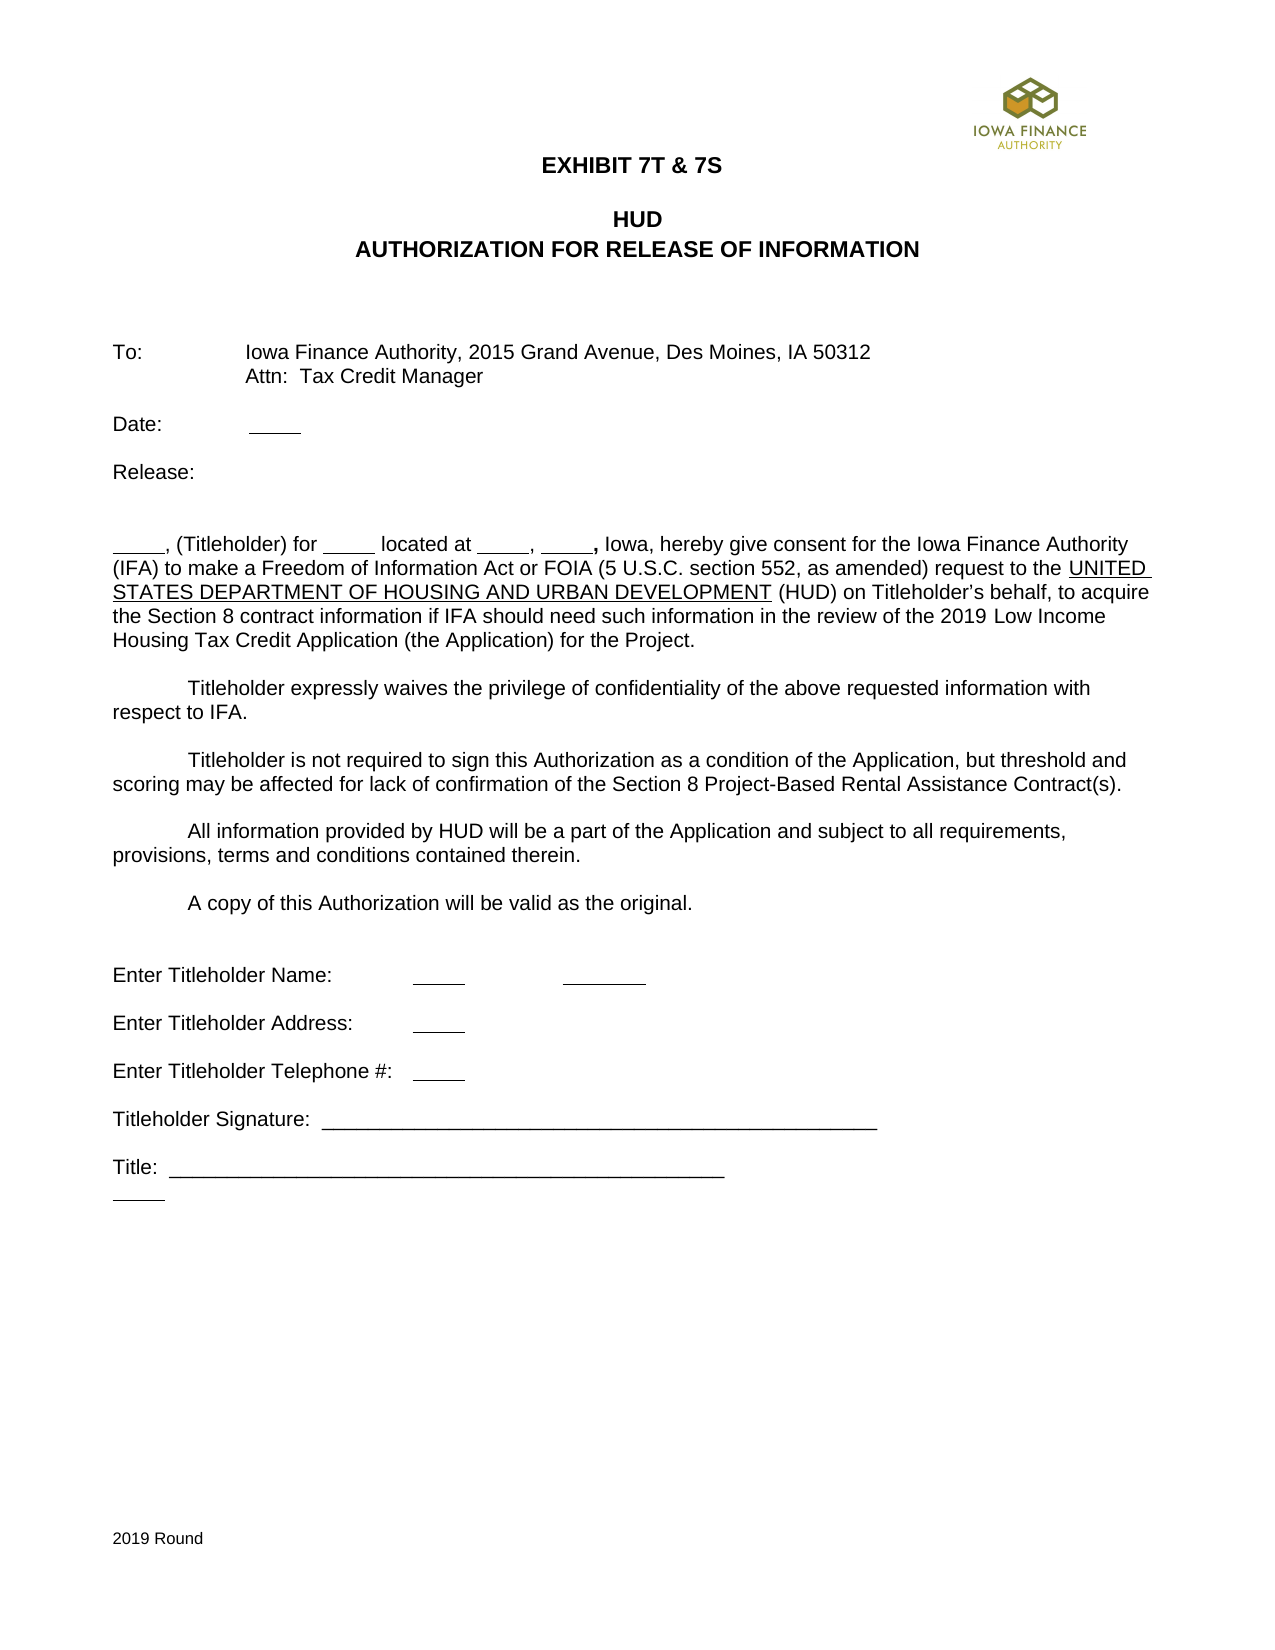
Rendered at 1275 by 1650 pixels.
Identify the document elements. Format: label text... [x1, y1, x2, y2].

text Enter Titleholder Name: [112, 963, 1162, 987]
text To: Iowa Finance Authority, 2015 Grand Avenue, Des Moines, IA 50312 [112, 340, 1162, 364]
picture [971, 75, 1088, 152]
text Enter Titleholder Telephone #: [112, 1059, 1162, 1083]
text Release: [112, 460, 1162, 484]
text Enter Titleholder Address: [112, 1011, 1162, 1035]
text A copy of this Authorization will be valid as the original. [112, 891, 1162, 915]
text Titleholder is not required to sign this Authorization as a condition of the Application, but threshold and scoring may be affected for lack of confirmation of the Section 8 Project-Based Rental Assistance Contract(s). [112, 747, 1162, 795]
text AUTHORIZATION FOR RELEASE OF INFORMATION [112, 236, 1162, 262]
text All information provided by HUD will be a part of the Application and subject to all requirements, provisions, terms and conditions contained therein. [112, 819, 1162, 867]
text Titleholder Signature: ________________________________________________ [112, 1107, 1162, 1131]
text Date: [112, 412, 1162, 436]
text HUD [112, 206, 1162, 232]
text Attn: Tax Credit Manager [112, 364, 1162, 388]
text Titleholder expressly waives the privilege of confidentiality of the above requested information with respect to IFA. [112, 676, 1162, 723]
text , (Titleholder) for located at , , Iowa, hereby give consent for the Iowa Finance Authority (IFA) to make a Freedom of Information Act or FOIA (5 U.S.C. section 552, as amended) request to the UNITED STATES DEPARTMENT OF HOUSING AND URBAN DEVELOPMENT (HUD) on Titleholder’s behalf, to acquire the Section 8 contract information if IFA should need such information in the review of the 2019 Low Income Housing Tax Credit Application (the Application) for the Project. [112, 532, 1162, 652]
text Title: ________________________________________________ [112, 1155, 1162, 1179]
